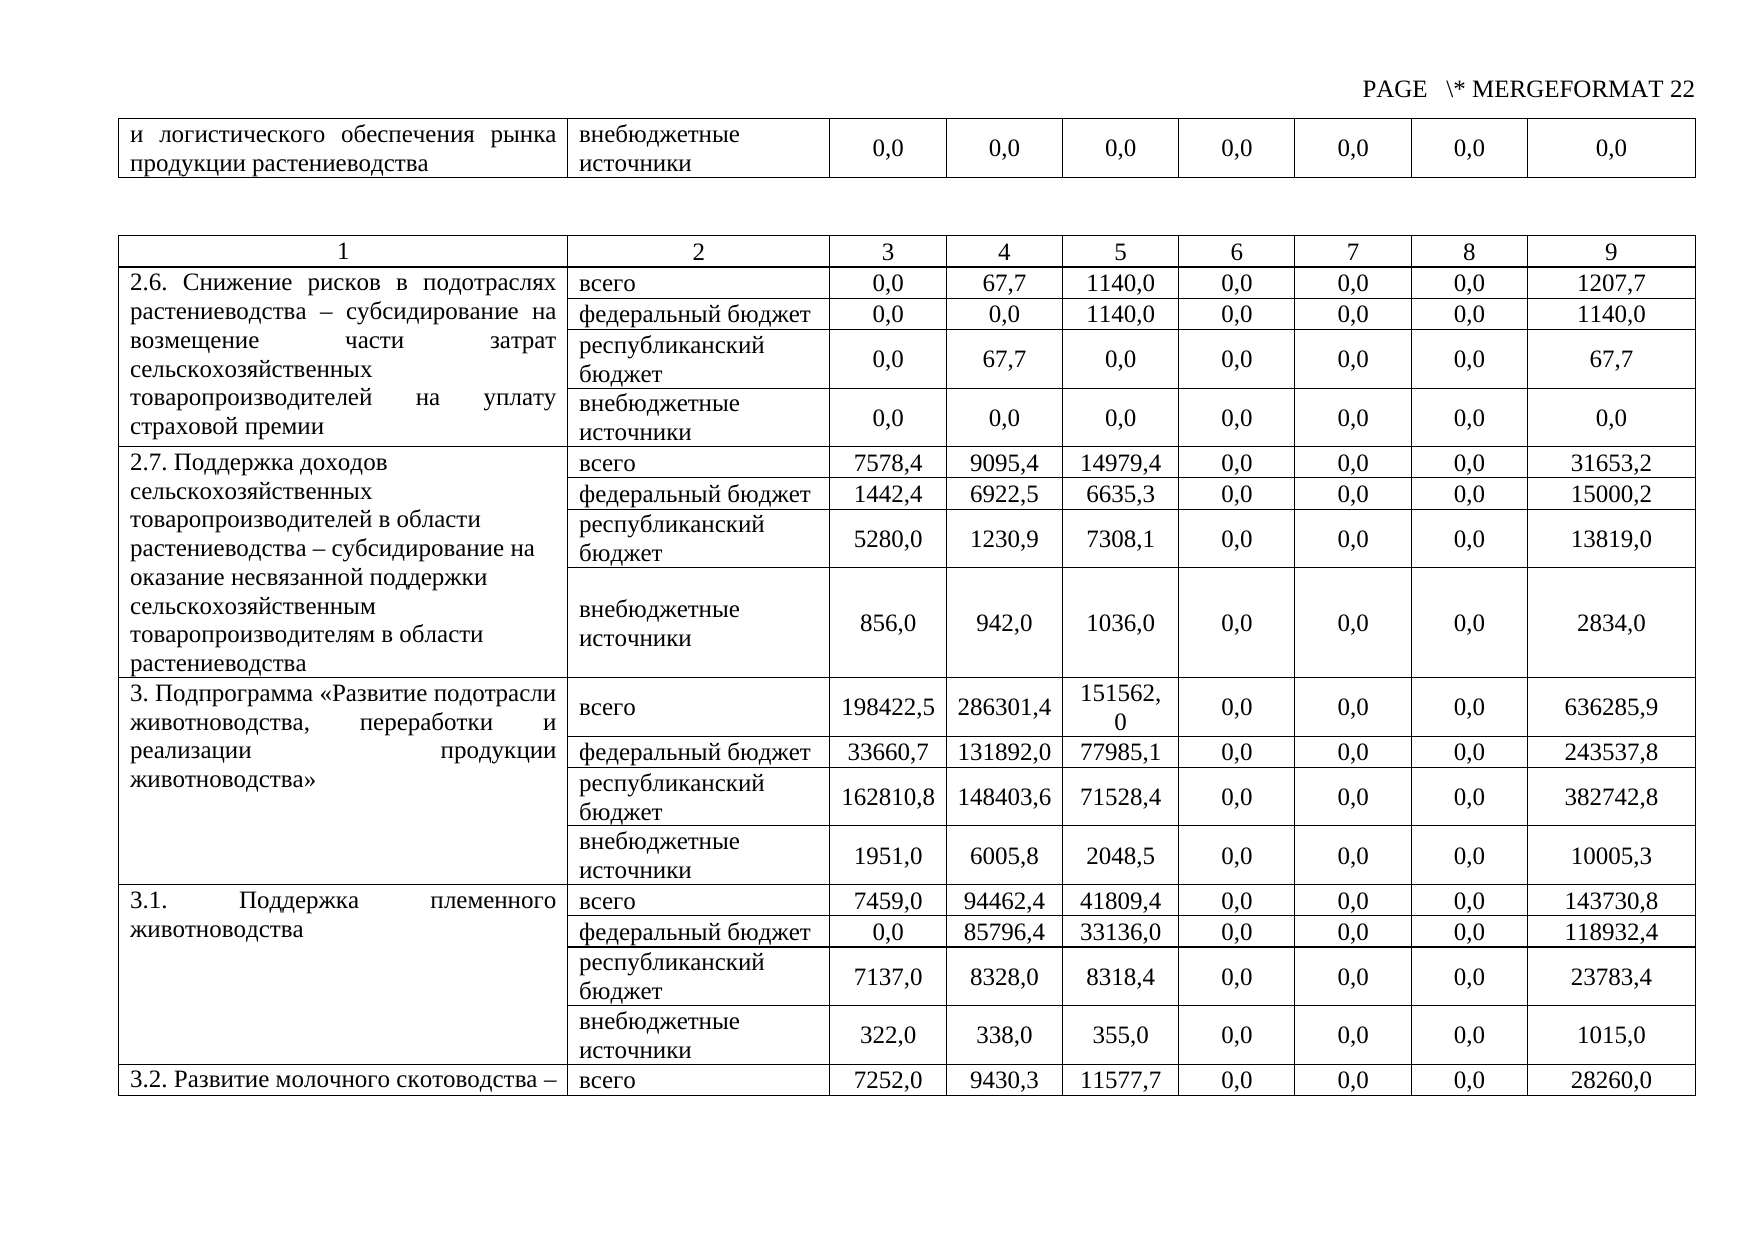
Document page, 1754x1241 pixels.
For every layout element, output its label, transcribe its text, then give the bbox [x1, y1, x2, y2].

table_cell 0,0 [947, 299, 1062, 329]
table_cell всего [568, 1065, 829, 1095]
table_cell 9095,4 [947, 447, 1062, 477]
table_cell 0,0 [1295, 268, 1411, 298]
table_cell 0,0 [1179, 948, 1294, 1005]
table_cell 0,0 [1179, 1006, 1294, 1063]
table_cell 0,0 [1179, 389, 1294, 446]
table_cell 0,0 [1295, 119, 1411, 177]
table_cell 41809,4 [1063, 885, 1178, 915]
table_cell 5280,0 [830, 510, 946, 567]
table_cell 7308,1 [1063, 510, 1178, 567]
table_cell 33136,0 [1063, 916, 1178, 946]
table_cell 0,0 [1179, 478, 1294, 508]
table_cell 13819,0 [1528, 510, 1695, 567]
table_cell 3. Подпрограмма «Развитие подотрасли животноводства, переработки и реализации продукции животноводства» [119, 678, 567, 884]
table_cell 67,7 [947, 330, 1062, 387]
table_header 8 [1412, 236, 1527, 266]
table_cell 6635,3 [1063, 478, 1178, 508]
table_cell 0,0 [830, 916, 946, 946]
table_cell 143730,8 [1528, 885, 1695, 915]
table_cell 0,0 [1412, 510, 1527, 567]
table_cell 0,0 [1179, 510, 1294, 567]
table_cell 94462,4 [947, 885, 1062, 915]
table_cell федеральный бюджет [568, 737, 829, 767]
table_cell 0,0 [1528, 119, 1695, 177]
table_cell 0,0 [947, 389, 1062, 446]
table_header 3 [830, 236, 946, 266]
table_cell 0,0 [1063, 389, 1178, 446]
table_cell 2048,5 [1063, 826, 1178, 884]
table_cell 0,0 [1179, 299, 1294, 329]
table_cell 0,0 [1063, 119, 1178, 177]
table_cell 0,0 [1295, 678, 1411, 736]
table_cell 0,0 [1412, 268, 1527, 298]
table_cell внебюджетные источники [568, 119, 829, 177]
table_cell 151562,0 [1063, 678, 1178, 736]
table_cell 23783,4 [1528, 948, 1695, 1005]
table_cell 0,0 [1412, 1006, 1527, 1063]
table_cell федеральный бюджет [568, 478, 829, 508]
table_cell 0,0 [830, 389, 946, 446]
table_cell 0,0 [1295, 826, 1411, 884]
table_cell 0,0 [1412, 678, 1527, 736]
table_cell 0,0 [1412, 916, 1527, 946]
table_cell 7578,4 [830, 447, 946, 477]
table_cell 0,0 [1295, 948, 1411, 1005]
table_cell 0,0 [1179, 268, 1294, 298]
table_cell 0,0 [1412, 737, 1527, 767]
table_cell 1036,0 [1063, 568, 1178, 677]
table_cell 0,0 [830, 268, 946, 298]
table_cell 162810,8 [830, 768, 946, 825]
table_cell 1015,0 [1528, 1006, 1695, 1063]
table_cell 0,0 [1179, 119, 1294, 177]
table_cell 0,0 [1179, 737, 1294, 767]
table_cell 322,0 [830, 1006, 946, 1063]
table_cell 0,0 [1295, 478, 1411, 508]
table_cell 0,0 [1295, 299, 1411, 329]
table_cell 0,0 [1295, 768, 1411, 825]
table_cell 148403,6 [947, 768, 1062, 825]
table_cell 0,0 [1295, 737, 1411, 767]
table_cell республиканский бюджет [568, 948, 829, 1005]
table_cell 0,0 [1179, 885, 1294, 915]
table_cell внебюджетные источники [568, 826, 829, 884]
table_cell внебюджетные источники [568, 568, 829, 677]
table_cell 1140,0 [1063, 299, 1178, 329]
table_cell 0,0 [1179, 826, 1294, 884]
table_cell 10005,3 [1528, 826, 1695, 884]
table_cell 0,0 [1295, 916, 1411, 946]
table_cell 7252,0 [830, 1065, 946, 1095]
table_cell 2.7. Поддержка доходов сельскохозяйственных товаропроизводителей в области растениеводства – субсидирование на оказание несвязанной поддержки сельскохозяйственным товаропроизводителям в области растениеводства [119, 447, 567, 677]
table_cell 1230,9 [947, 510, 1062, 567]
table_cell 71528,4 [1063, 768, 1178, 825]
table_cell 2.6. Снижение рисков в подотраслях растениеводства – субсидирование на возмещение части затрат сельскохозяйственных товаропроизводителей на уплату страховой премии [119, 268, 567, 446]
table_cell 1951,0 [830, 826, 946, 884]
table_cell 0,0 [1412, 768, 1527, 825]
table_cell 0,0 [1179, 678, 1294, 736]
table_cell всего [568, 447, 829, 477]
table_cell 118932,4 [1528, 916, 1695, 946]
table_cell 0,0 [1295, 568, 1411, 677]
table_cell всего [568, 885, 829, 915]
table_cell 67,7 [1528, 330, 1695, 387]
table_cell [119, 1065, 567, 1095]
table_cell 0,0 [1295, 885, 1411, 915]
table_cell 0,0 [1179, 916, 1294, 946]
table_header 7 [1295, 236, 1411, 266]
table_cell федеральный бюджет [568, 916, 829, 946]
table_cell 1140,0 [1063, 268, 1178, 298]
table_cell 3.1. Поддержка племенного животноводства [119, 885, 567, 1063]
table_cell внебюджетные источники [568, 389, 829, 446]
table_cell 942,0 [947, 568, 1062, 677]
table_cell 0,0 [1412, 447, 1527, 477]
table_cell 0,0 [1412, 948, 1527, 1005]
table_cell 131892,0 [947, 737, 1062, 767]
table_header 5 [1063, 236, 1178, 266]
table_cell 0,0 [1412, 478, 1527, 508]
table_cell республиканский бюджет [568, 330, 829, 387]
table_header 6 [1179, 236, 1294, 266]
table_cell 0,0 [830, 330, 946, 387]
table_cell 0,0 [1412, 330, 1527, 387]
table_cell всего [568, 678, 829, 736]
table_cell 7459,0 [830, 885, 946, 915]
table_cell 7137,0 [830, 948, 946, 1005]
table_cell 0,0 [1412, 299, 1527, 329]
table_header 1 [119, 236, 567, 266]
table_cell 0,0 [830, 119, 946, 177]
table_cell 286301,4 [947, 678, 1062, 736]
table_cell 0,0 [1412, 1065, 1527, 1095]
table_cell 15000,2 [1528, 478, 1695, 508]
table_cell 0,0 [1179, 447, 1294, 477]
table_cell 0,0 [1295, 389, 1411, 446]
table_cell 14979,4 [1063, 447, 1178, 477]
table_cell 856,0 [830, 568, 946, 677]
table_cell 0,0 [1412, 885, 1527, 915]
table_cell 243537,8 [1528, 737, 1695, 767]
table_cell 0,0 [1412, 826, 1527, 884]
table_header 9 [1528, 236, 1695, 266]
table_cell 382742,8 [1528, 768, 1695, 825]
table_cell республиканский бюджет [568, 768, 829, 825]
table_cell 0,0 [1295, 330, 1411, 387]
table_cell 0,0 [1179, 768, 1294, 825]
table_cell республиканский бюджет [568, 510, 829, 567]
table_cell 0,0 [947, 119, 1062, 177]
table_cell 31653,2 [1528, 447, 1695, 477]
table_cell 0,0 [1179, 1065, 1294, 1095]
table_cell 33660,7 [830, 737, 946, 767]
table_cell 1207,7 [1528, 268, 1695, 298]
table_cell 1140,0 [1528, 299, 1695, 329]
table_cell 0,0 [1412, 119, 1527, 177]
table_cell 0,0 [1179, 330, 1294, 387]
table_cell 77985,1 [1063, 737, 1178, 767]
table_cell 0,0 [1295, 510, 1411, 567]
table_cell 0,0 [1295, 447, 1411, 477]
table_cell 0,0 [1295, 1065, 1411, 1095]
table_header 2 [568, 236, 829, 266]
table_cell 0,0 [1412, 389, 1527, 446]
table_cell 198422,5 [830, 678, 946, 736]
table_cell 355,0 [1063, 1006, 1178, 1063]
table_cell 28260,0 [1528, 1065, 1695, 1095]
table_cell 11577,7 [1063, 1065, 1178, 1095]
table_cell 0,0 [1179, 568, 1294, 677]
table_cell 8318,4 [1063, 948, 1178, 1005]
table_cell 9430,3 [947, 1065, 1062, 1095]
table_cell 8328,0 [947, 948, 1062, 1005]
table_cell 2834,0 [1528, 568, 1695, 677]
table_cell 0,0 [830, 299, 946, 329]
table_cell 0,0 [1063, 330, 1178, 387]
table_cell 0,0 [1295, 1006, 1411, 1063]
table_cell внебюджетные источники [568, 1006, 829, 1063]
table_cell 67,7 [947, 268, 1062, 298]
table_cell 6005,8 [947, 826, 1062, 884]
table_cell 0,0 [1528, 389, 1695, 446]
table_cell 338,0 [947, 1006, 1062, 1063]
table_header 4 [947, 236, 1062, 266]
table_cell всего [568, 268, 829, 298]
table_cell 0,0 [1412, 568, 1527, 677]
table_cell 6922,5 [947, 478, 1062, 508]
table_cell 636285,9 [1528, 678, 1695, 736]
table_cell федеральный бюджет [568, 299, 829, 329]
table_cell 85796,4 [947, 916, 1062, 946]
table_cell 1442,4 [830, 478, 946, 508]
